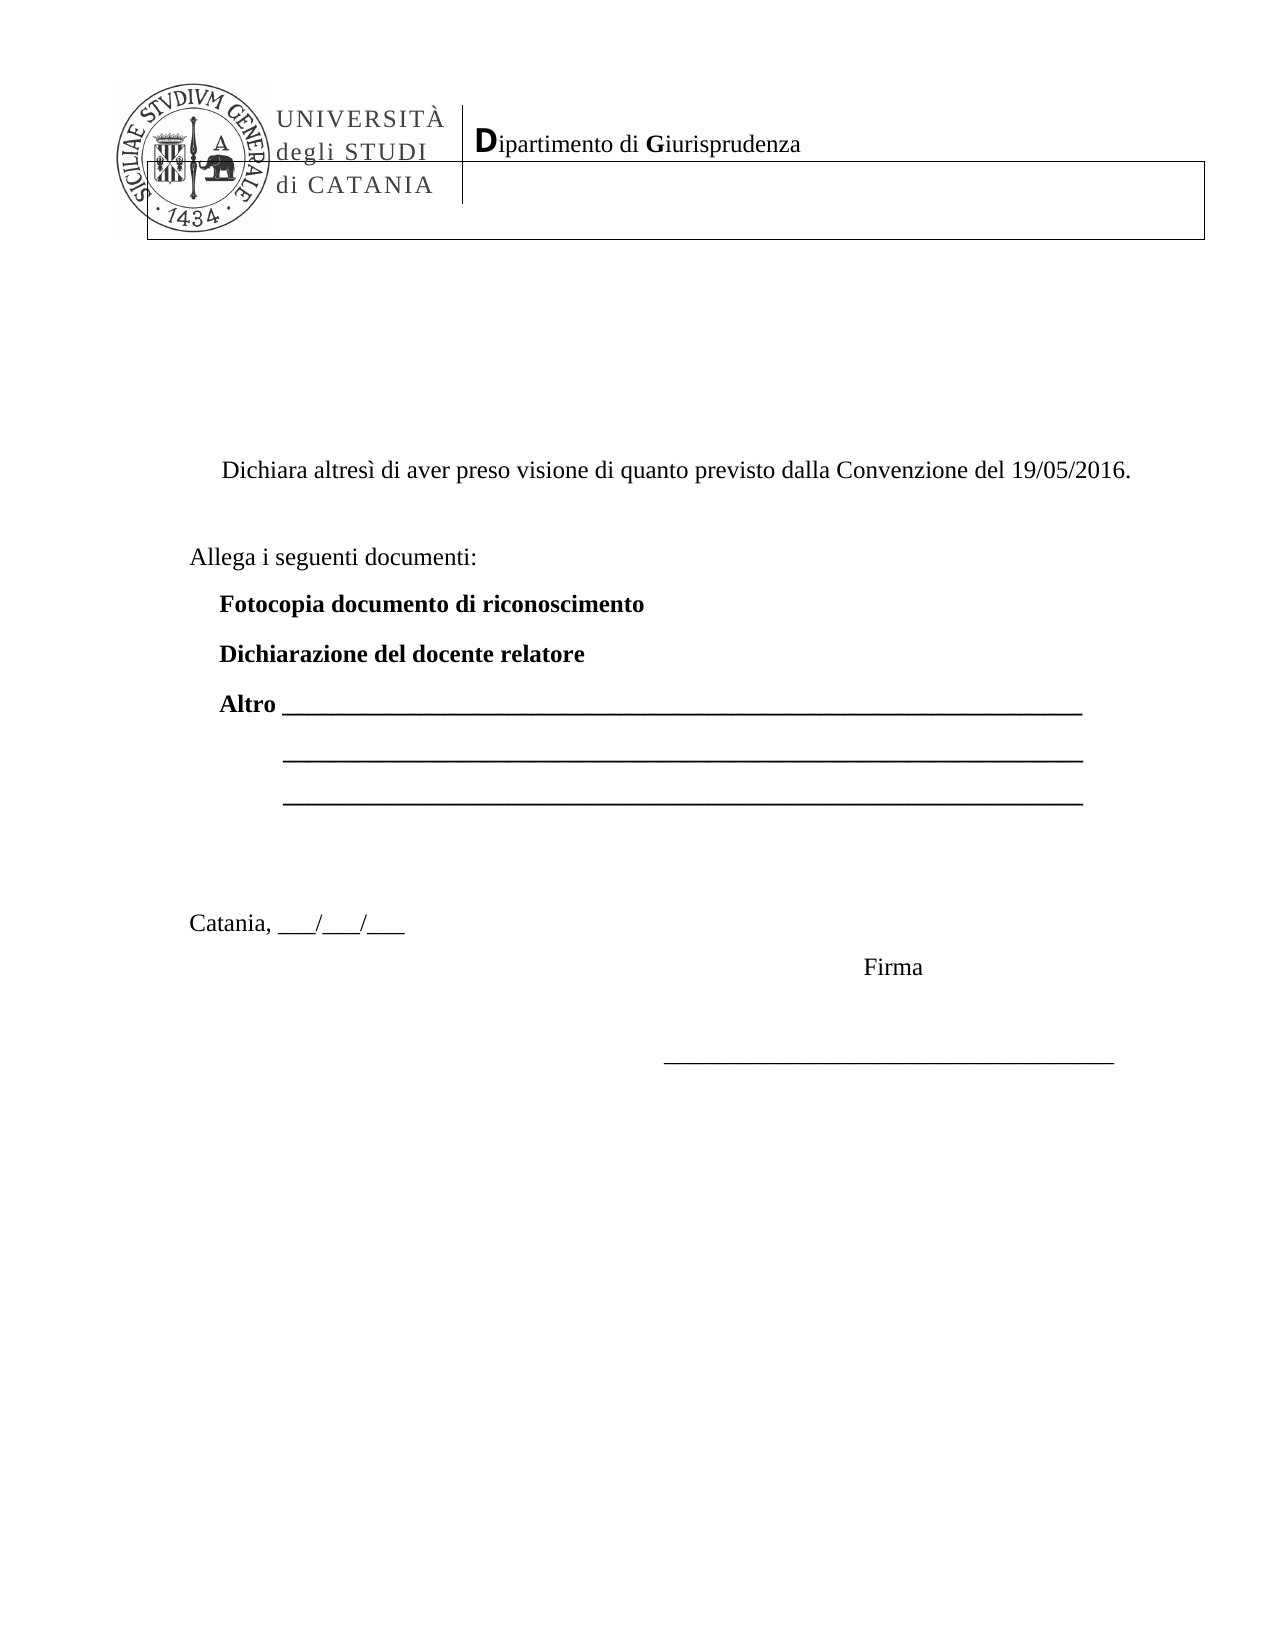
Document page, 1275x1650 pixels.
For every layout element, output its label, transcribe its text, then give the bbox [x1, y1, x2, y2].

text  Dichiarazione del docente relatore [189, 635, 1196, 669]
text Catania, ___/___/___ [189, 908, 1196, 937]
text Firma [516, 952, 1196, 980]
text ________________________________________________________________ [189, 736, 1196, 765]
text ________________________________________________________________ [189, 779, 1196, 808]
text Dichiara altresì di aver preso visione di quanto previsto dalla Convenzione del 19/05/2016. [148, 456, 1196, 484]
text ____________________________________ [599, 1038, 1196, 1067]
text  Fotocopia documento di riconoscimento [189, 585, 1196, 618]
text  Altro ________________________________________________________________ [189, 686, 1196, 719]
text Allega i seguenti documenti: [189, 542, 1196, 571]
